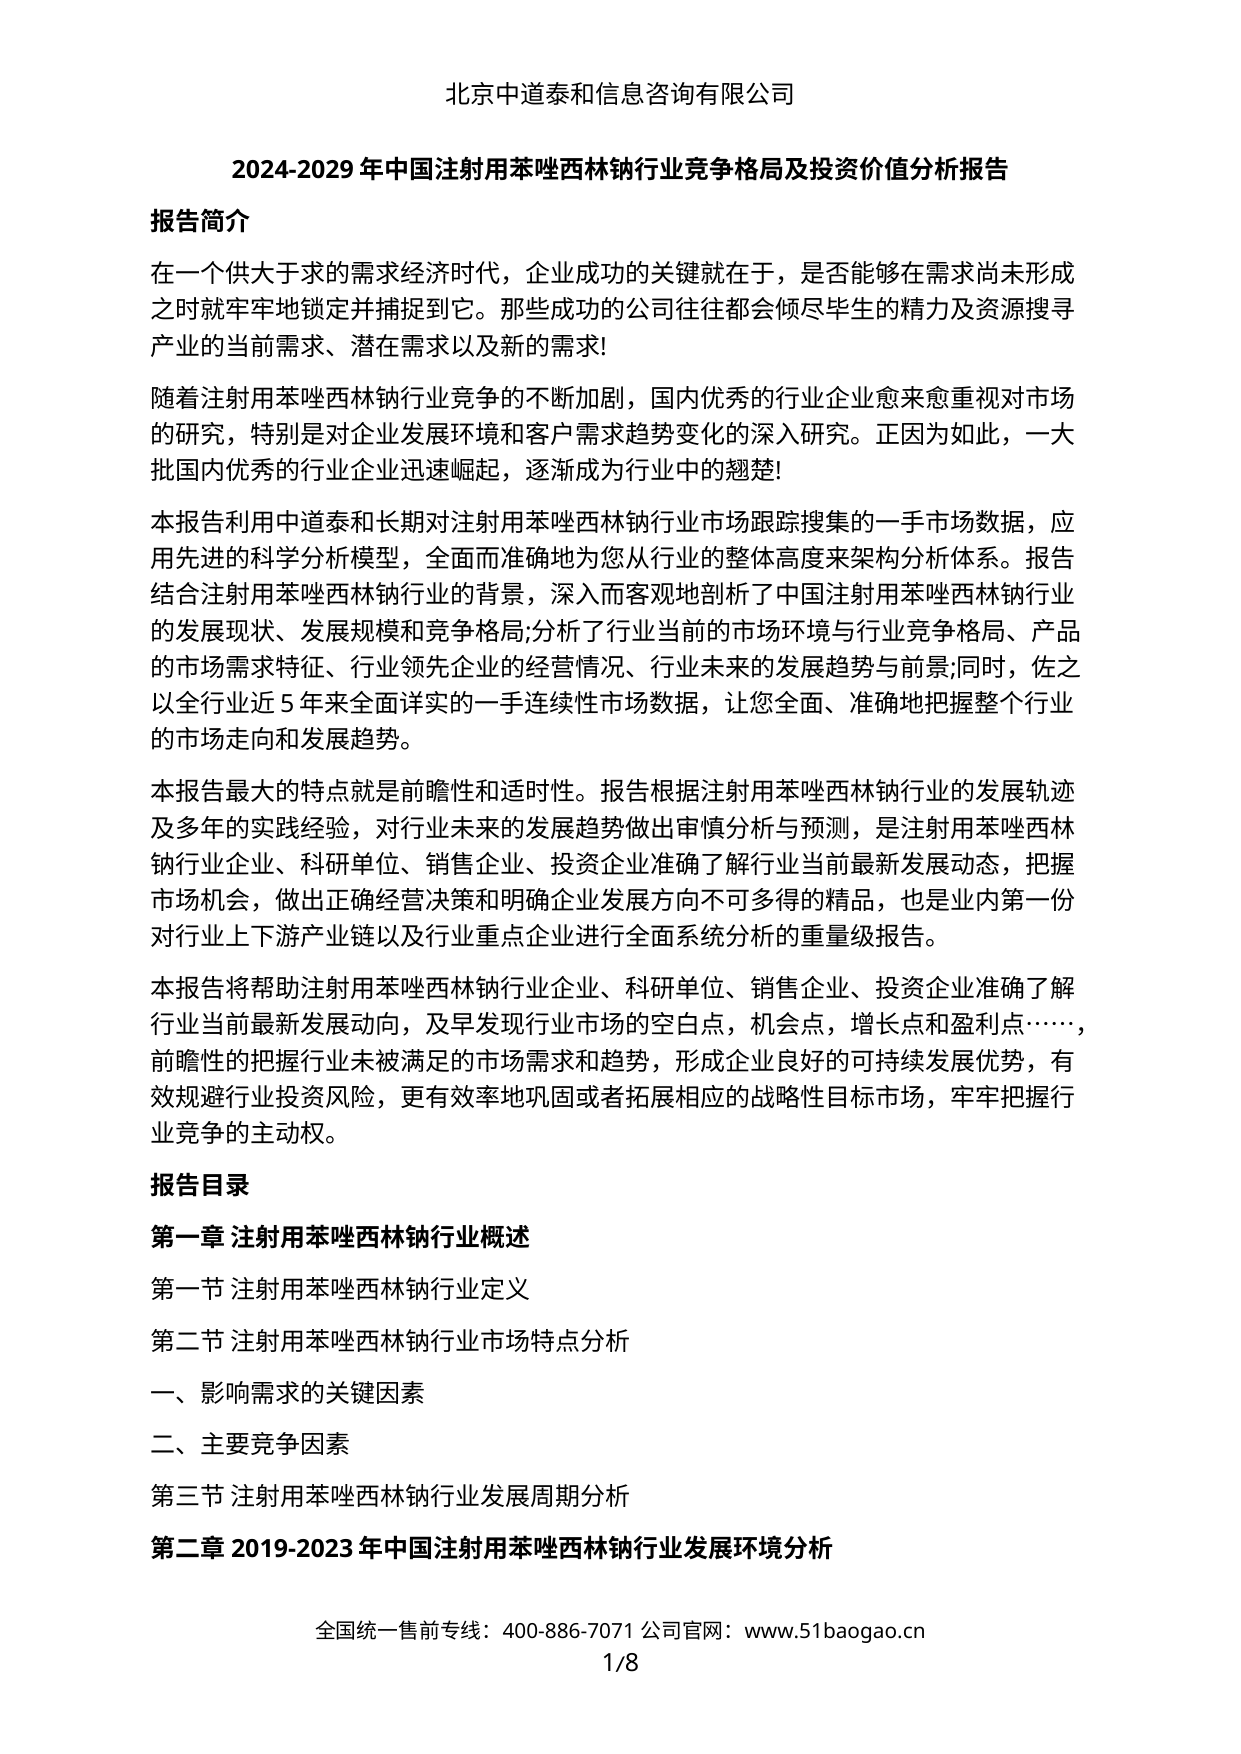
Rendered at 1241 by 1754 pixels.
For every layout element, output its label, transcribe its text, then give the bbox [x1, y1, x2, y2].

text 第三节 注射用苯唑西林钠行业发展周期分析 [150, 1477, 1090, 1513]
text 随着注射用苯唑西林钠行业竞争的不断加剧，国内优秀的行业企业愈来愈重视对市场的研究，特别是对企业发展环境和客户需求趋势变化的深入研究。正因为如此，一大批国内优秀的行业企业迅速崛起，逐渐成为行业中的翘楚! [150, 378, 1090, 487]
text 报告简介 [150, 202, 1090, 238]
text 二、主要竞争因素 [150, 1425, 1090, 1461]
text 本报告将帮助注射用苯唑西林钠行业企业、科研单位、销售企业、投资企业准确了解行业当前最新发展动向，及早发现行业市场的空白点，机会点，增长点和盈利点……，前瞻性的把握行业未被满足的市场需求和趋势，形成企业良好的可持续发展优势，有效规避行业投资风险，更有效率地巩固或者拓展相应的战略性目标市场，牢牢把握行业竞争的主动权。 [150, 969, 1090, 1150]
text 报告目录 [150, 1166, 1090, 1202]
text 第一节 注射用苯唑西林钠行业定义 [150, 1269, 1090, 1306]
text 2024-2029年中国注射用苯唑西林钠行业竞争格局及投资价值分析报告 [150, 150, 1090, 186]
text 第一章 注射用苯唑西林钠行业概述 [150, 1217, 1090, 1254]
text 本报告最大的特点就是前瞻性和适时性。报告根据注射用苯唑西林钠行业的发展轨迹及多年的实践经验，对行业未来的发展趋势做出审慎分析与预测，是注射用苯唑西林钠行业企业、科研单位、销售企业、投资企业准确了解行业当前最新发展动态，把握市场机会，做出正确经营决策和明确企业发展方向不可多得的精品，也是业内第一份对行业上下游产业链以及行业重点企业进行全面系统分析的重量级报告。 [150, 772, 1090, 953]
text 第二节 注射用苯唑西林钠行业市场特点分析 [150, 1321, 1090, 1357]
text 一、影响需求的关键因素 [150, 1373, 1090, 1409]
text 在一个供大于求的需求经济时代，企业成功的关键就在于，是否能够在需求尚未形成之时就牢牢地锁定并捕捉到它。那些成功的公司往往都会倾尽毕生的精力及资源搜寻产业的当前需求、潜在需求以及新的需求! [150, 254, 1090, 362]
text 第二章 2019-2023年中国注射用苯唑西林钠行业发展环境分析 [150, 1529, 1090, 1565]
text 本报告利用中道泰和长期对注射用苯唑西林钠行业市场跟踪搜集的一手市场数据，应用先进的科学分析模型，全面而准确地为您从行业的整体高度来架构分析体系。报告结合注射用苯唑西林钠行业的背景，深入而客观地剖析了中国注射用苯唑西林钠行业的发展现状、发展规模和竞争格局;分析了行业当前的市场环境与行业竞争格局、产品的市场需求特征、行业领先企业的经营情况、行业未来的发展趋势与前景;同时，佐之以全行业近5年来全面详实的一手连续性市场数据，让您全面、准确地把握整个行业的市场走向和发展趋势。 [150, 502, 1090, 756]
